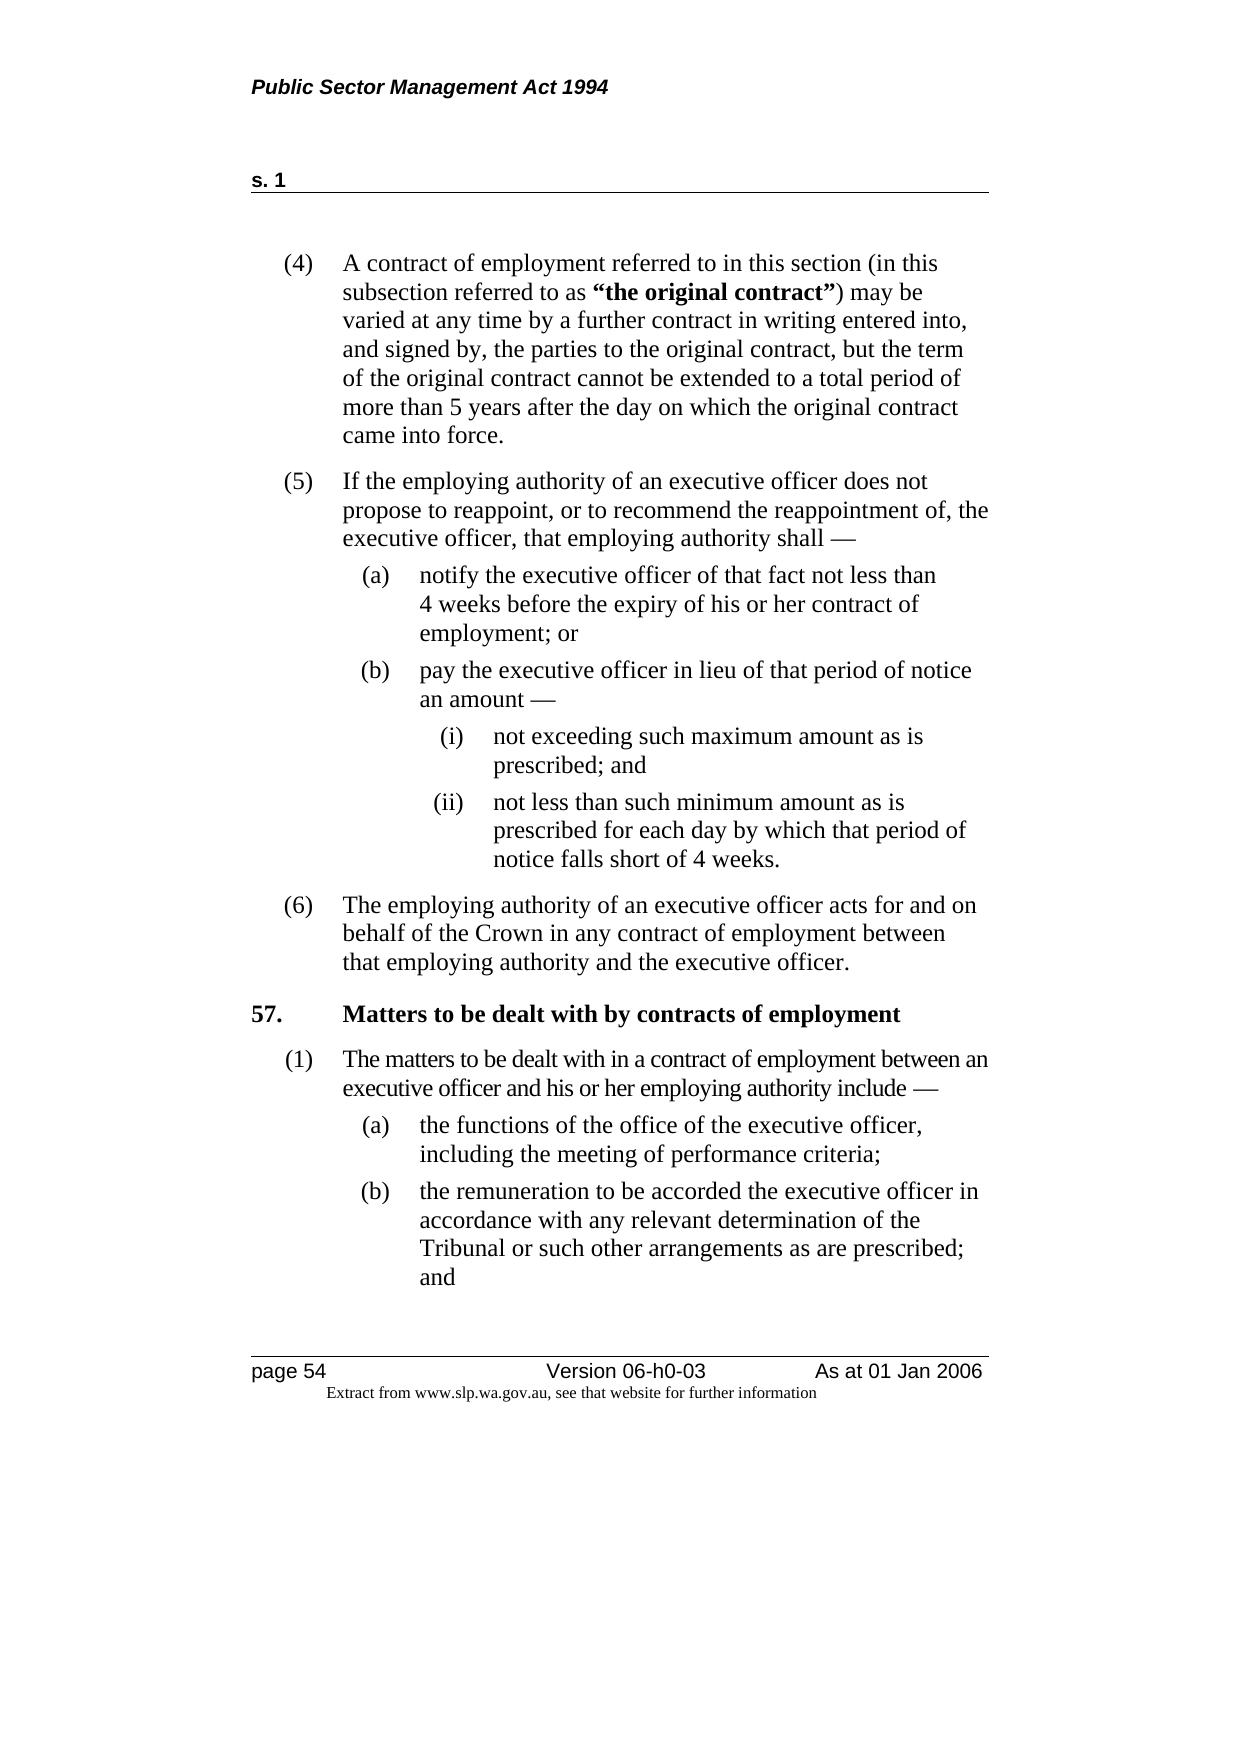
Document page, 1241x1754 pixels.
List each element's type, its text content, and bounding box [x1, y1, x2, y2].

text (i) not exceeding such maximum amount as is prescribed; and [251, 721, 989, 778]
subtitle 57. Matters to be dealt with by contracts of employment [251, 999, 989, 1028]
text (b) pay the executive officer in lieu of that period of notice an amount — [251, 655, 989, 713]
text (5) If the employing authority of an executive officer does not propose to reappoint, or to recommend the reappointment of, the executive officer, that employing authority shall — [251, 466, 989, 552]
text (4) A contract of employment referred to in this section (in this subsection referred to as “the original contract”) may be varied at any time by a further contract in writing entered into, and signed by, the parties to the original contract, but the term of the original contract cannot be extended to a total period of more than 5 years after the day on which the original contract came into force. [251, 248, 989, 449]
text (1) The matters to be dealt with in a contract of employment between an executive officer and his or her employing authority include — [251, 1044, 989, 1102]
text (6) The employing authority of an executive officer acts for and on behalf of the Crown in any contract of employment between that employing authority and the executive officer. [251, 890, 989, 976]
text (a) the functions of the office of the executive officer, including the meeting of performance criteria; [251, 1110, 989, 1168]
text (ii) not less than such minimum amount as is prescribed for each day by which that period of notice falls short of 4 weeks. [251, 787, 989, 873]
text (b) the remuneration to be accorded the executive officer in accordance with any relevant determination of the Tribunal or such other arrangements as are prescribed; and [251, 1176, 989, 1291]
text (a) notify the executive officer of that fact not less than 4 weeks before the expiry of his or her contract of employment; or [251, 561, 989, 647]
